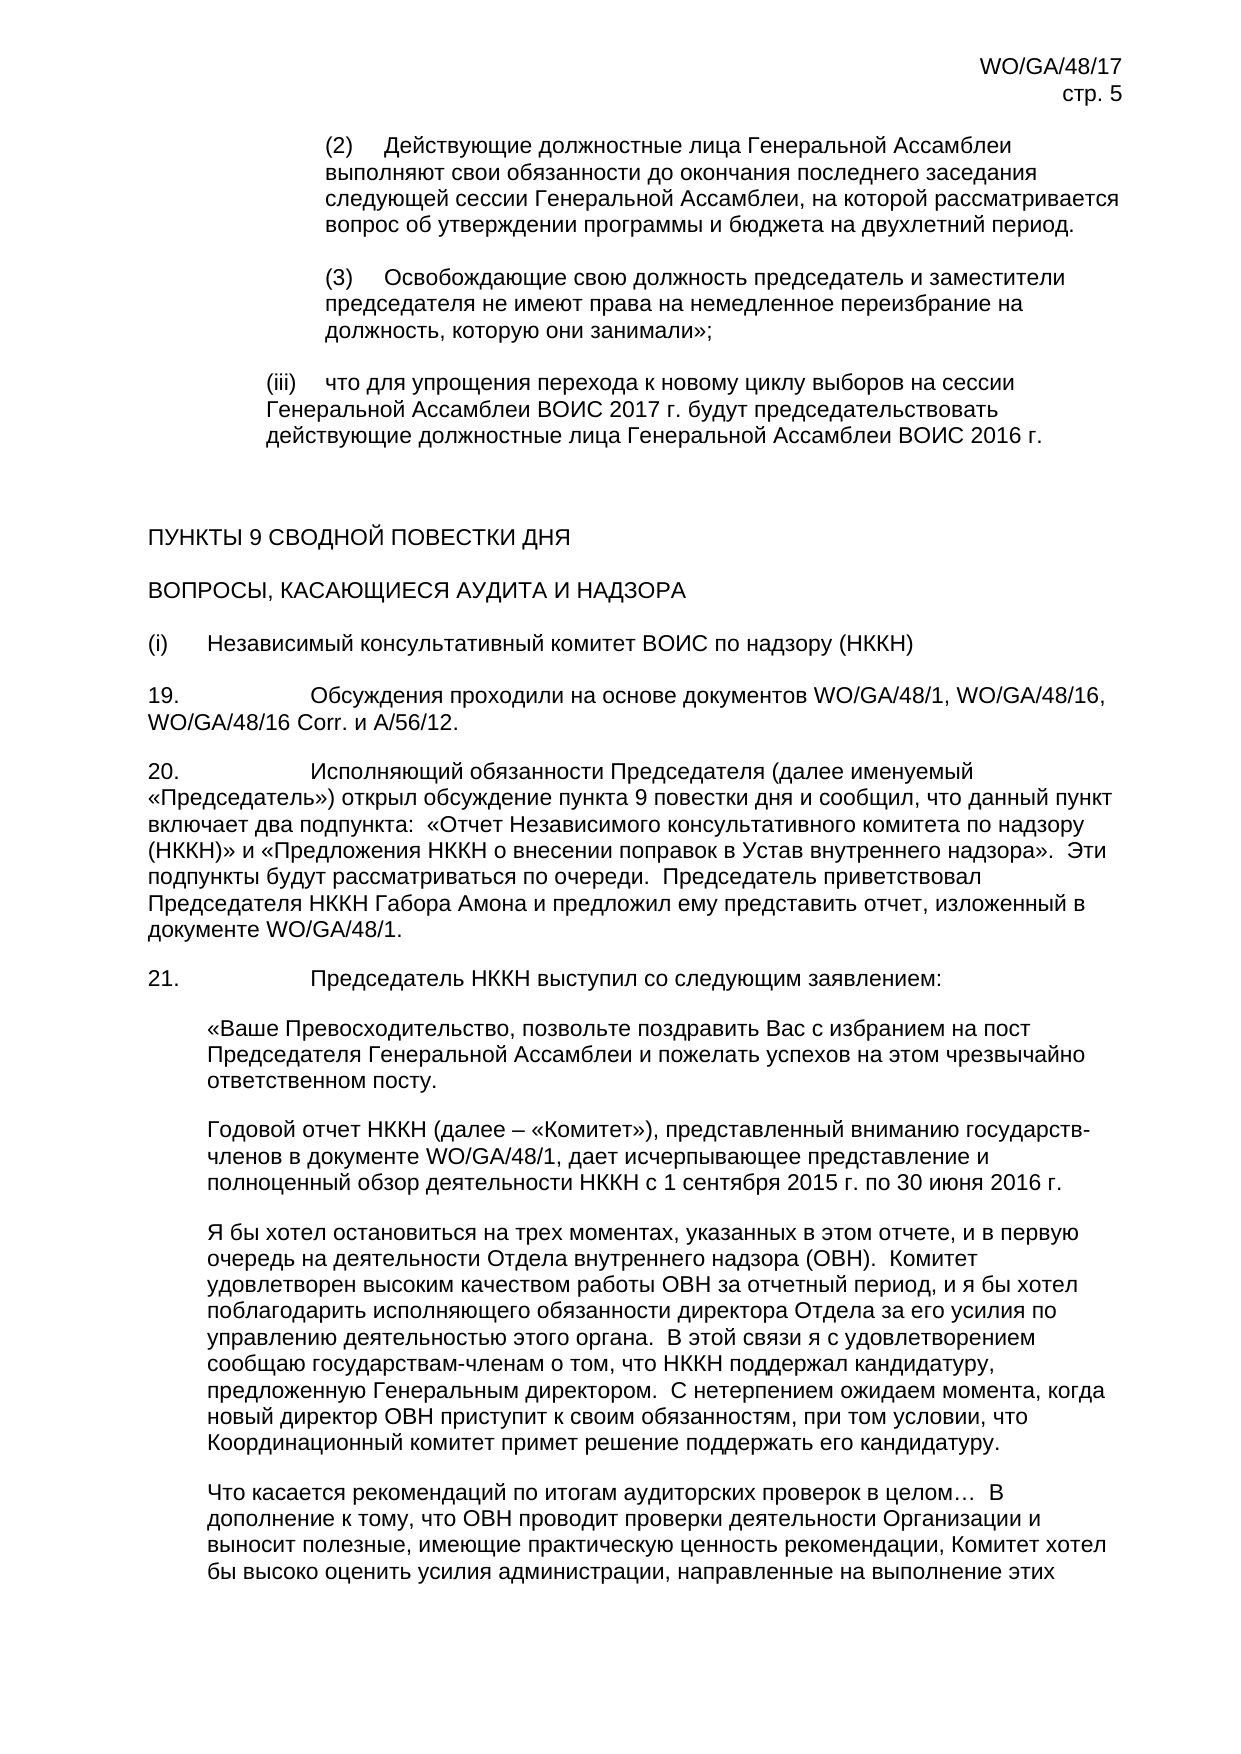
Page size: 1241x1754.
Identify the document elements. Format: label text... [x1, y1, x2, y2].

text Председатель НККН выступил со следующим заявлением: [148, 965, 1122, 992]
text Исполняющий обязанности Председателя (далее именуемый «Председатель») открыл обсуждение пункта 9 повестки дня и сообщил, что данный пункт включает два подпункта: «Отчет Независимого консультативного комитета по надзору (НККН)» и «Предложения НККН о внесении поправок в Устав внутреннего надзора». Эти подпункты будут рассматриваться по очереди. Председатель приветствовал Председателя НККН Габора Амона и предложил ему представить отчет, изложенный в документе WO/GA/48/1. [148, 758, 1122, 942]
text ПУНКТЫ 9 СВОДНОЙ ПОВЕСТКИ ДНЯ [148, 524, 1122, 550]
text (3) Освобождающие свою должность председатель и заместители председателя не имеют права на немедленное переизбрание на должность, которую они занимали»; [325, 264, 1122, 343]
list ВОПРОСЫ, КАСАЮЩИЕСЯ АУДИТА И НАДЗОРА [148, 577, 1122, 603]
list (i) Независимый консультативный комитет ВОИС по надзору (НККН) [148, 629, 1122, 656]
text Обсуждения проходили на основе документов WO/GA/48/1, WO/GA/48/16, WO/GA/48/16 Corr. и A/56/12. [148, 682, 1122, 735]
text (2) Действующие должностные лица Генеральной Ассамблеи выполняют свои обязанности до окончания последнего заседания следующей сессии Генеральной Ассамблеи, на которой рассматривается вопрос об утверждении программы и бюджета на двухлетний период. [325, 132, 1122, 238]
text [207, 1478, 1111, 1584]
list Я бы хотел остановиться на трех моментах, указанных в этом отчете, и в первую очередь на деятельности Отдела внутреннего надзора (ОВН). Комитет удовлетворен высоким качеством работы ОВН за отчетный период, и я бы хотел поблагодарить исполняющего обязанности директора Отдела за его усилия по управлению деятельностью этого органа. В этой связи я с удовлетворением сообщаю государствам-членам о том, что НККН поддержал кандидатуру, предложенную Генеральным директором. С нетерпением ожидаем момента, когда новый директор ОВН приступит к своим обязанностям, при том условии, что Координационный комитет примет решение поддержать его кандидатуру. [207, 1218, 1122, 1456]
text (iii) что для упрощения перехода к новому циклу выборов на сессии Генеральной Ассамблеи ВОИС 2017 г. будут председательствовать действующие должностные лица Генеральной Ассамблеи ВОИС 2016 г. [266, 369, 1122, 448]
list Годовой отчет НККН (далее – «Комитет»), представленный вниманию государств-членов в документе WO/GA/48/1, дает исчерпывающее представление и полноценный обзор деятельности НККН с 1 сентября 2015 г. по 30 июня 2016 г. [207, 1116, 1122, 1196]
list «Ваше Превосходительство, позвольте поздравить Вас с избранием на пост Председателя Генеральной Ассамблеи и пожелать успехов на этом чрезвычайно ответственном посту. [207, 1014, 1122, 1093]
